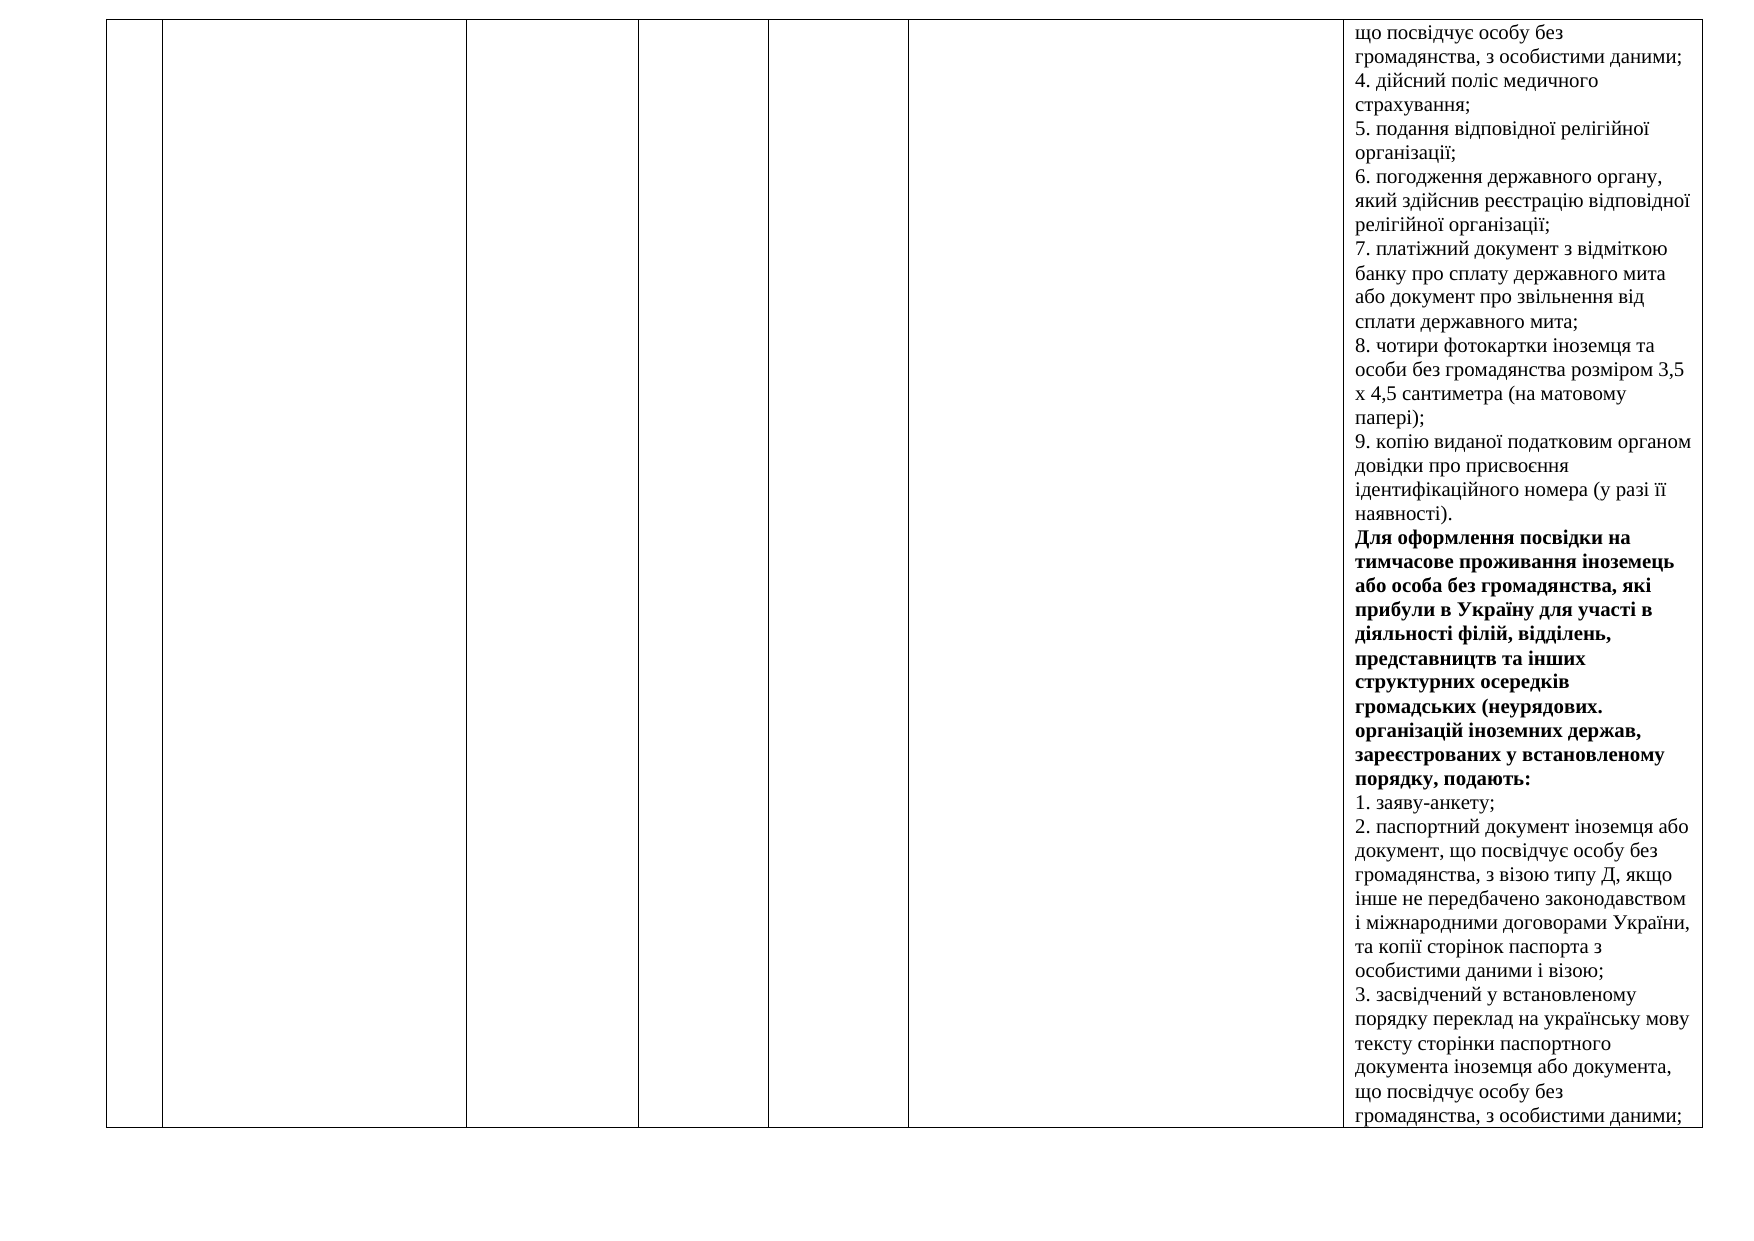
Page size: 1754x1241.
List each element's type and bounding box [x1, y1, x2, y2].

table_cell [909, 20, 1343, 1127]
table_cell [107, 20, 162, 1127]
table_cell [1344, 20, 1702, 1127]
table_cell [769, 20, 908, 1127]
table_cell [639, 20, 768, 1127]
table_cell [163, 20, 466, 1127]
table_cell [467, 20, 638, 1127]
